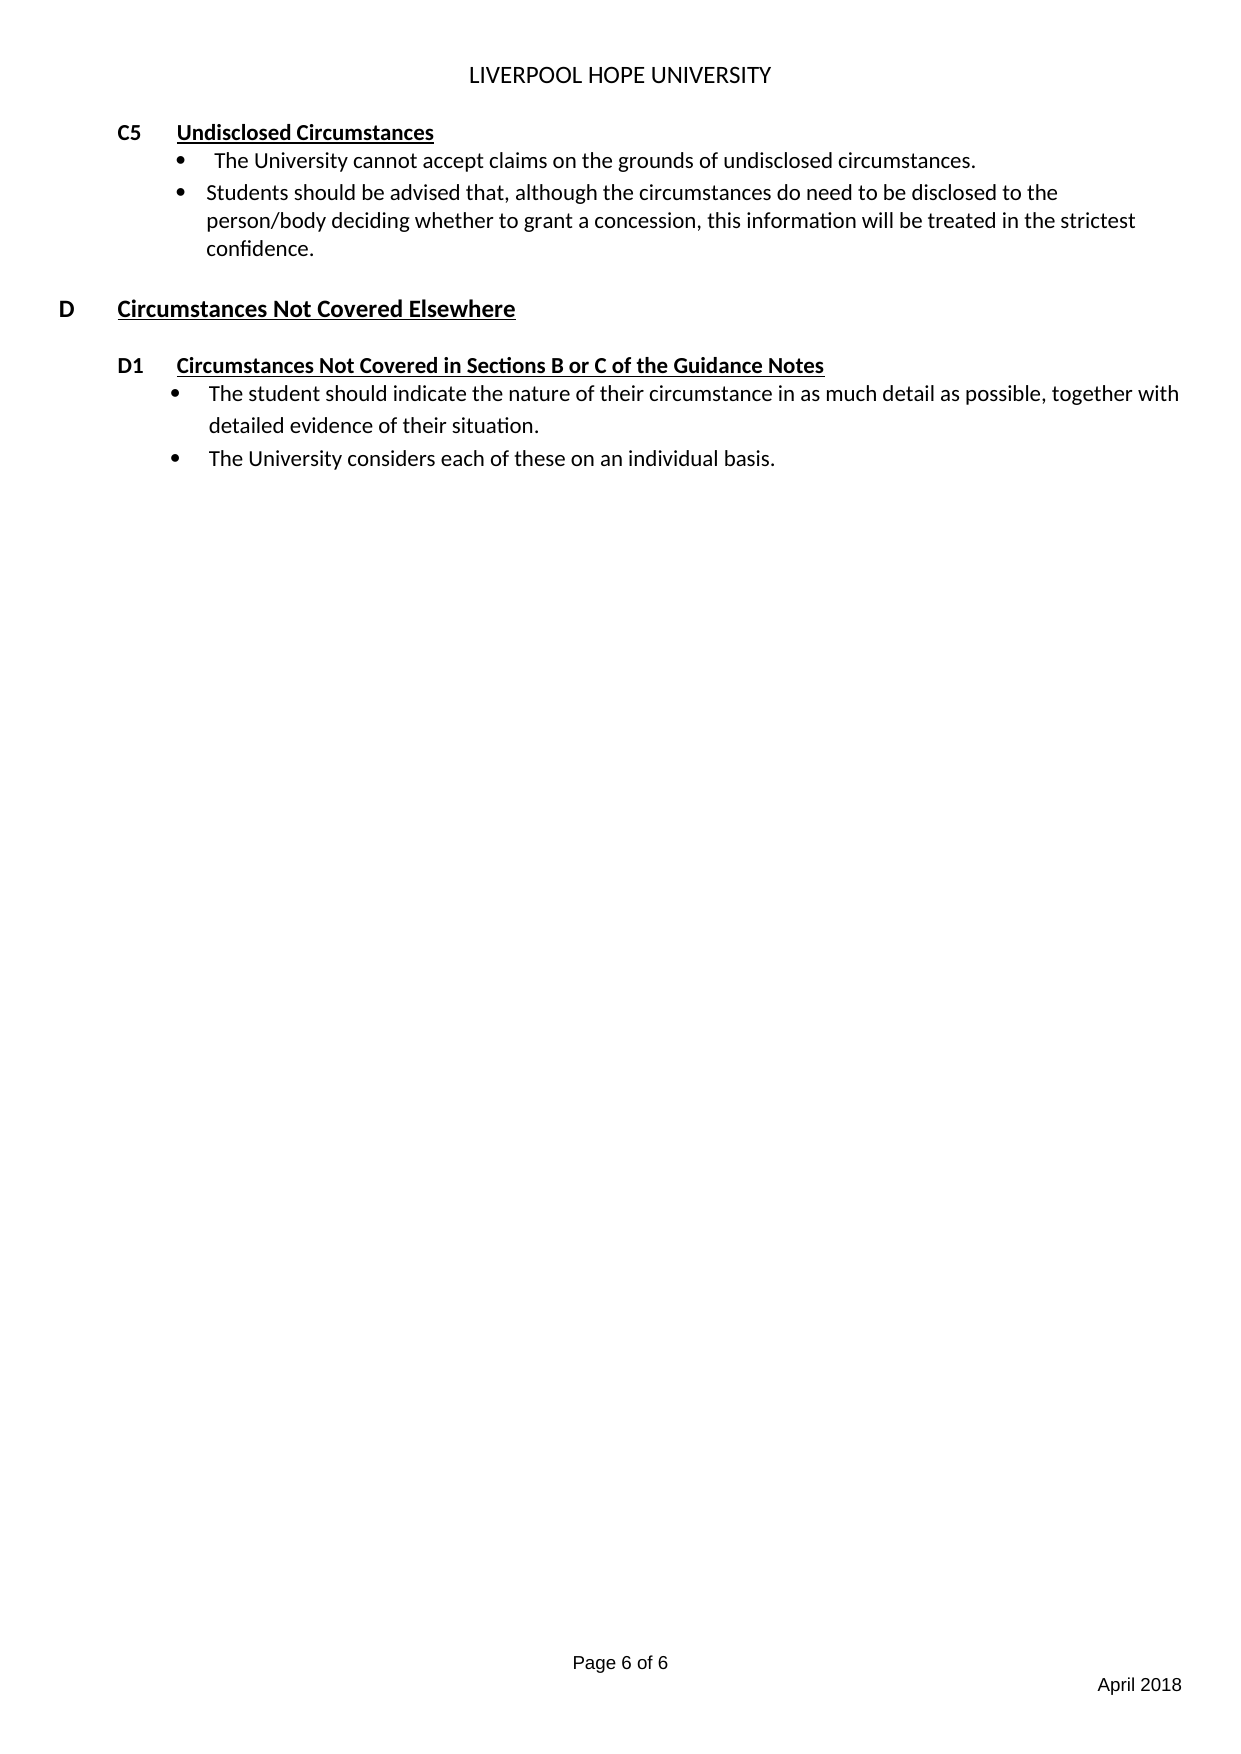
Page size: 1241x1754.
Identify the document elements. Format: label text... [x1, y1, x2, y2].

list Students should be advised that, although the circumstances do need to be disclosed to the person/body deciding whether to grant a concession, this information will be treated in the strictest confidence. [177, 178, 1182, 262]
text D1 Circumstances Not Covered in Sections B or C of the Guidance Notes [117, 351, 1182, 379]
text C5 Undisclosed Circumstances [117, 118, 1182, 146]
list The University considers each of these on an individual basis. [171, 444, 1182, 472]
list The student should indicate the nature of their circumstance in as much detail as possible, together with detailed evidence of their situation. [171, 379, 1182, 439]
text D Circumstances Not Covered Elsewhere [58, 293, 1166, 323]
list The University cannot accept claims on the grounds of undisclosed circumstances. [177, 146, 1182, 174]
